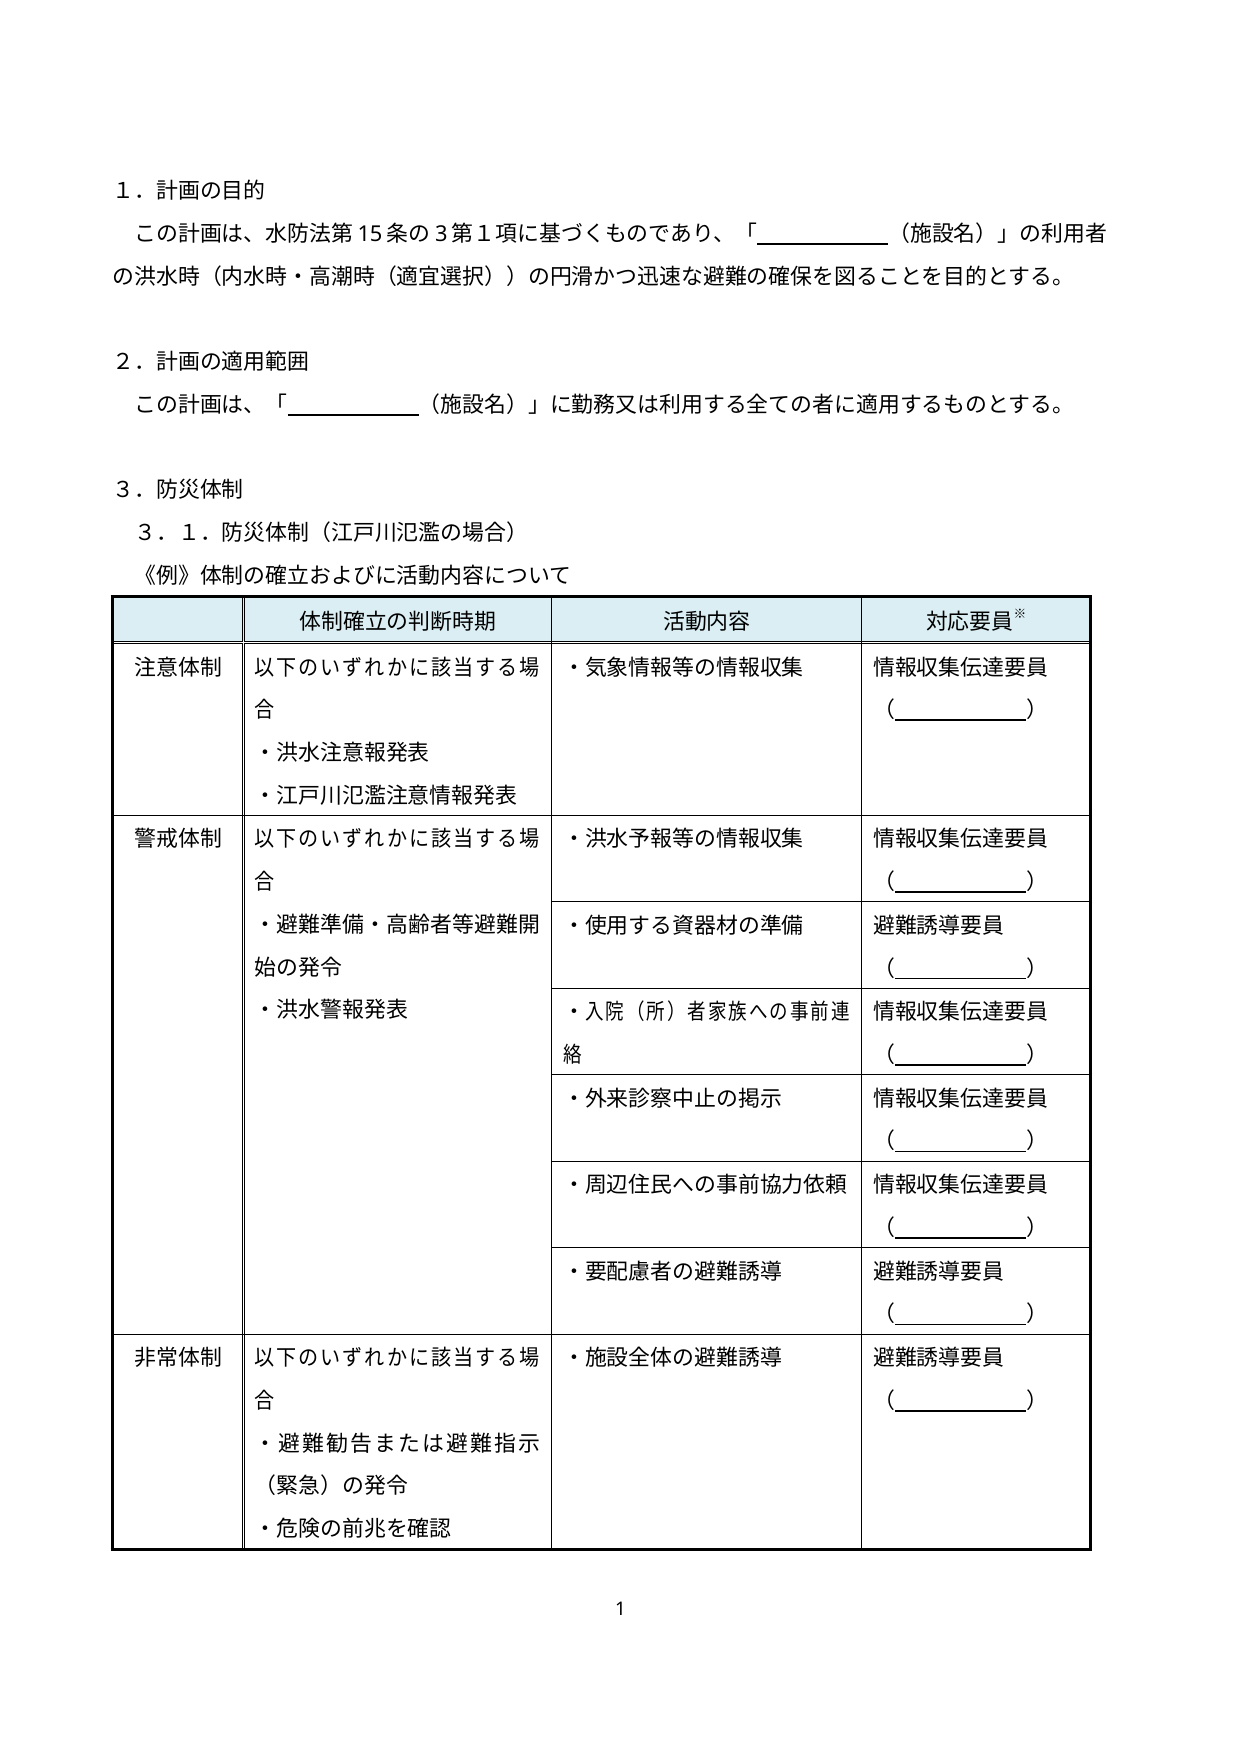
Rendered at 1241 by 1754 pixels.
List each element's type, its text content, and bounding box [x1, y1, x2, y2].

table_cell ・入院（所）者家族への事前連絡 [552, 989, 861, 1074]
text ２．計画の適用範囲 [112, 339, 1128, 381]
table_cell 情報収集伝達要員 （ ） [862, 1075, 1089, 1161]
text この計画は、水防法第15条の3第１項に基づくものであり、「 （施設名）」の利用者の洪水時（内水時・高潮時（適宜選択））の円滑かつ迅速な避難の確保を図ることを目的とする。 [112, 211, 1128, 296]
table_cell ・外来診察中止の掲示 [552, 1075, 861, 1161]
table_cell ・施設全体の避難誘導 [552, 1335, 861, 1548]
table_cell 注意体制 [114, 644, 242, 815]
table_header 活動内容 [552, 598, 861, 641]
table_cell 警戒体制 [114, 816, 242, 1333]
table_cell 以下のいずれかに該当する場合 ・避難準備・高齢者等避難開始の発令 ・洪水警報発表 [245, 816, 551, 1333]
table_header [114, 598, 242, 641]
text ３．防災体制 [112, 467, 1128, 509]
table_cell 情報収集伝達要員 （ ） [862, 1162, 1089, 1247]
text この計画は、「 （施設名）」に勤務又は利用する全ての者に適用するものとする。 [112, 381, 1128, 424]
text １．計画の目的 [112, 168, 1128, 211]
table_cell 情報収集伝達要員 （ ） [862, 644, 1089, 815]
table_cell 情報収集伝達要員 （ ） [862, 989, 1089, 1074]
table_cell ・要配慮者の避難誘導 [552, 1248, 861, 1333]
text 《例》体制の確立およびに活動内容について [112, 552, 1128, 595]
table_cell 避難誘導要員 （ ） [862, 1335, 1089, 1548]
table_cell 情報収集伝達要員 （ ） [862, 816, 1089, 901]
table_cell ・周辺住民への事前協力依頼 [552, 1162, 861, 1247]
table_header 体制確立の判断時期 [245, 598, 551, 641]
table_cell ・洪水予報等の情報収集 [552, 816, 861, 901]
table_header 対応要員※ [862, 598, 1089, 641]
table_cell 避難誘導要員 （ ） [862, 902, 1089, 988]
table_cell ・使用する資器材の準備 [552, 902, 861, 988]
table_cell 避難誘導要員 （ ） [862, 1248, 1089, 1333]
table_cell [245, 1335, 551, 1548]
table_cell 以下のいずれかに該当する場合 ・洪水注意報発表 ・江戸川氾濫注意情報発表 [245, 644, 551, 815]
text ３．１．防災体制（江戸川氾濫の場合） [112, 509, 1128, 552]
table_cell 非常体制 [114, 1335, 242, 1548]
table_cell ・気象情報等の情報収集 [552, 644, 861, 815]
